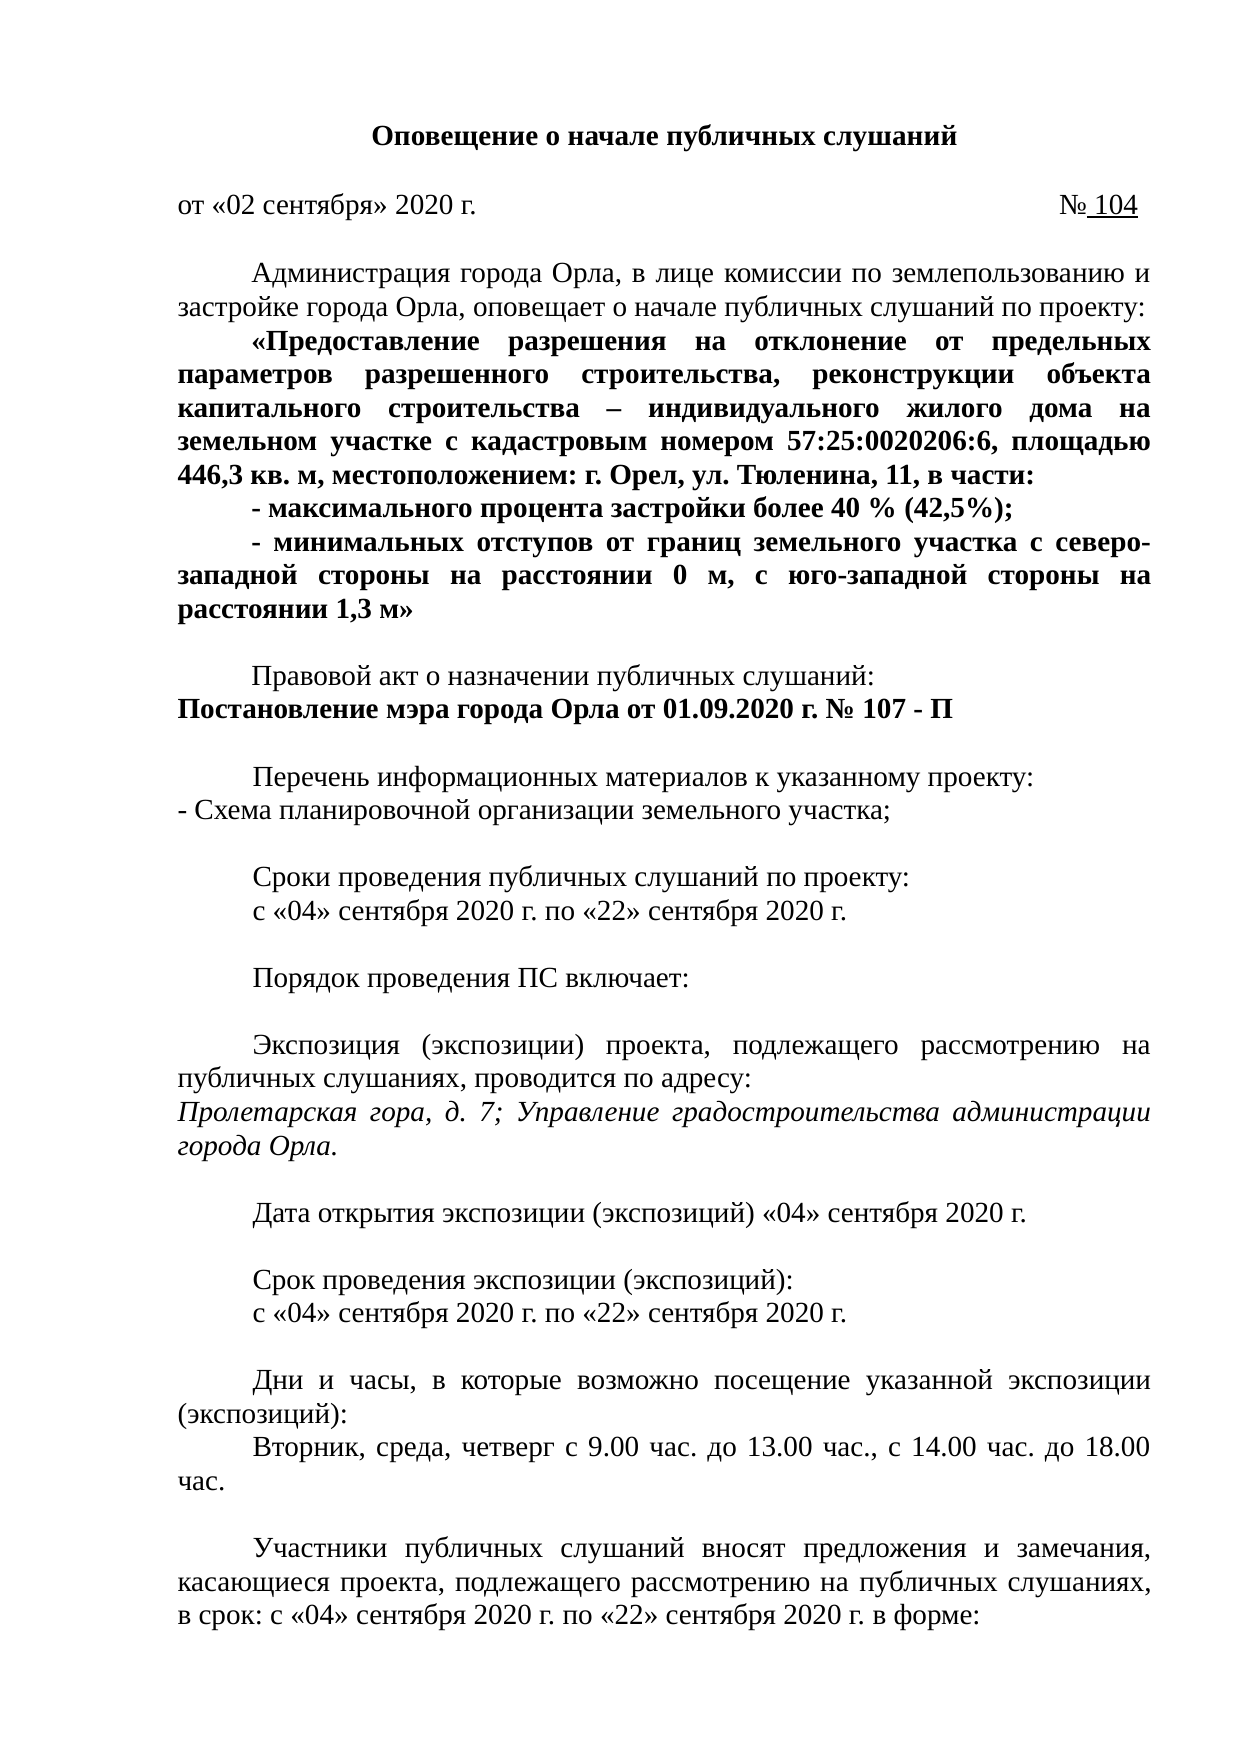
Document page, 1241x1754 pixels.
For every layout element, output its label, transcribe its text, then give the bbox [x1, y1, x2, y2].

text Перечень информационных материалов к указанному проекту: [177, 759, 1152, 792]
text Порядок проведения ПС включает: [177, 960, 1152, 993]
text Правовой акт о назначении публичных слушаний: [177, 658, 1152, 692]
text Администрация города Орла, в лице комиссии по землепользованию и застройке города Орла, оповещает о начале публичных слушаний по проекту: [177, 256, 1152, 323]
text с «04» сентября 2020 г. по «22» сентября 2020 г. [177, 1295, 1152, 1329]
text Участники публичных слушаний вносят предложения и замечания, касающиеся проекта, подлежащего рассмотрению на публичных слушаниях, в срок: с «04» сентября 2020 г. по «22» сентября 2020 г. в форме: [177, 1530, 1152, 1631]
text Срок проведения экспозиции (экспозиций): [177, 1262, 1152, 1295]
text Экспозиция (экспозиции) проекта, подлежащего рассмотрению на публичных слушаниях, проводится по адресу: [177, 1027, 1152, 1094]
text «Предоставление разрешения на отклонение от предельных параметров разрешенного строительства, реконструкции объекта капитального строительства – индивидуального жилого дома на земельном участке с кадастровым номером 57:25:0020206:6, площадью 446,3 кв. м, местоположением: г. Орел, ул. Тюленина, 11, в части: [177, 323, 1152, 490]
text от «02 сентября» 2020 г. № 104 [177, 187, 1152, 220]
text Вторник, среда, четверг с 9.00 час. до 13.00 час., с 14.00 час. до 18.00 час. [177, 1429, 1152, 1497]
text Оповещение о начале публичных слушаний [177, 118, 1152, 152]
text с «04» сентября 2020 г. по «22» сентября 2020 г. [177, 893, 1152, 926]
text - Схема планировочной организации земельного участка; [177, 792, 1152, 826]
text Сроки проведения публичных слушаний по проекту: [177, 859, 1152, 893]
text Дата открытия экспозиции (экспозиций) «04» сентября 2020 г. [177, 1195, 1152, 1228]
text - максимального процента застройки более 40 % (42,5%); [177, 490, 1152, 524]
text Постановление мэра города Орла от 01.09.2020 г. № 107 - П [177, 692, 1152, 725]
text - минимальных отступов от границ земельного участка с северо-западной стороны на расстоянии 0 м, с юго-западной стороны на расстоянии 1,3 м» [177, 524, 1152, 624]
text Дни и часы, в которые возможно посещение указанной экспозиции (экспозиций): [177, 1362, 1152, 1429]
text Пролетарская гора, д. 7; Управление градостроительства администрации города Орла. [177, 1094, 1152, 1161]
